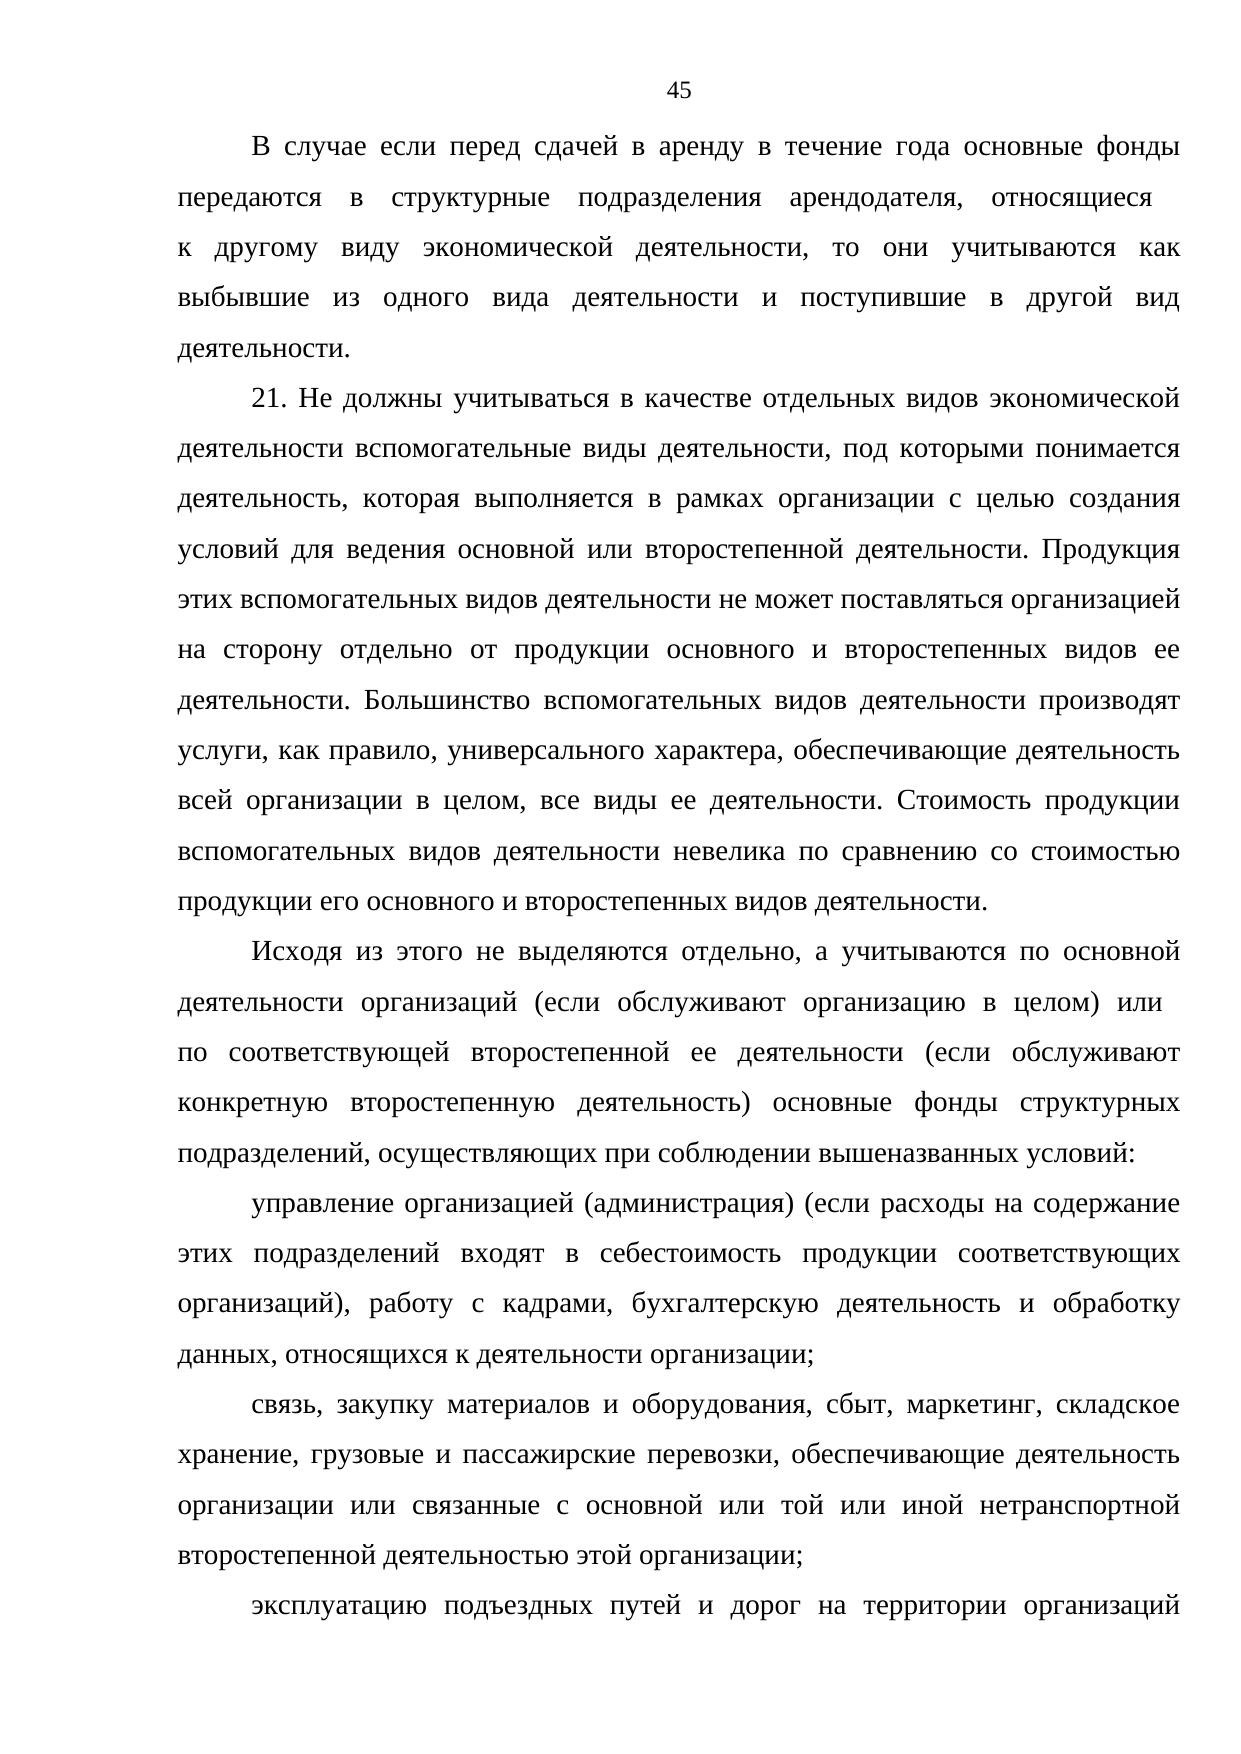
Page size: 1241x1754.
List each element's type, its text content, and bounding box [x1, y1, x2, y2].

text связь, закупку материалов и оборудования, сбыт, маркетинг, складское хранение, грузовые и пассажирские перевозки, обеспечивающие деятельность организации или связанные с основной или той или иной нетранспортной второстепенной деятельностью этой организации; [177, 1386, 1181, 1571]
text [177, 1587, 1181, 1621]
text 21. Не должны учитываться в качестве отдельных видов экономической деятельности вспомогательные виды деятельности, под которыми понимается деятельность, которая выполняется в рамках организации с целью создания условий для ведения основной или второстепенной деятельности. Продукция этих вспомогательных видов деятельности не может поставляться организацией на сторону отдельно от продукции основного и второстепенных видов ее деятельности. Большинство вспомогательных видов деятельности производят услуги, как правило, универсального характера, обеспечивающие деятельность всей организации в целом, все виды ее деятельности. Стоимость продукции вспомогательных видов деятельности невелика по сравнению со стоимостью продукции его основного и второстепенных видов деятельности. [177, 380, 1181, 917]
text Исходя из этого не выделяются отдельно, а учитываются по основной деятельности организаций (если обслуживают организацию в целом) или по соответствующей второстепенной ее деятельности (если обслуживают конкретную второстепенную деятельность) основные фонды структурных подразделений, осуществляющих при соблюдении вышеназванных условий: [177, 933, 1181, 1168]
text управление организацией (администрация) (если расходы на содержание этих подразделений входят в себестоимость продукции соответствующих организаций), работу с кадрами, бухгалтерскую деятельность и обработку данных, относящихся к деятельности организации; [177, 1185, 1181, 1369]
text В случае если перед сдачей в аренду в течение года основные фонды передаются в структурные подразделения арендодателя, относящиеся к другому виду экономической деятельности, то они учитываются как выбывшие из одного вида деятельности и поступившие в другой вид деятельности. [177, 128, 1181, 363]
